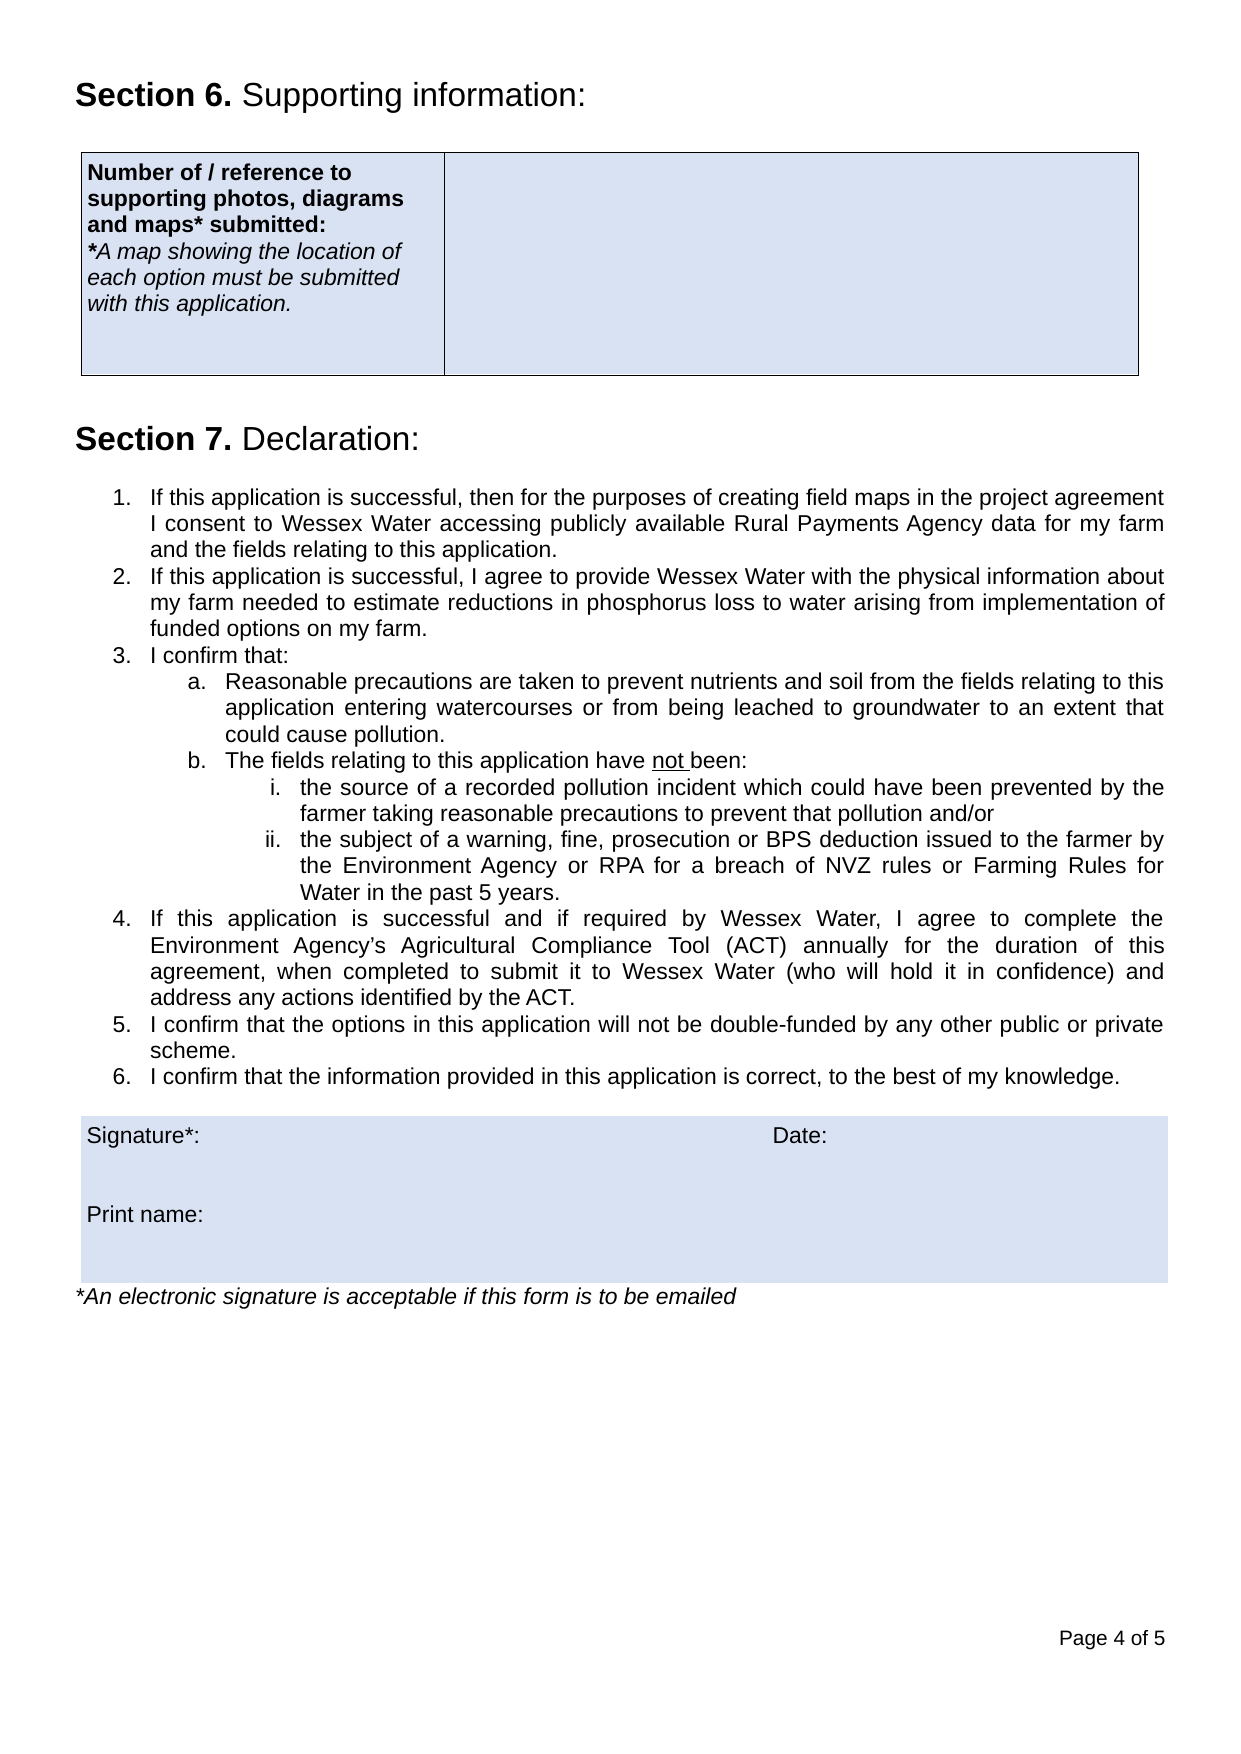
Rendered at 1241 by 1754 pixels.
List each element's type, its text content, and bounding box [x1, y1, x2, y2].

table_header [445, 153, 1138, 374]
list If this application is successful, then for the purposes of creating field maps in the project agreement I consent to Wessex Water accessing publicly available Rural Payments Agency data for my farm and the fields relating to this application. [112, 483, 1165, 563]
list I confirm that: [112, 642, 1165, 668]
table_header Signature*: Date: Print name: [81, 1116, 1168, 1283]
list the subject of a warning, fine, prosecution or BPS deduction issued to the farmer by the Environment Agency or RPA for a breach of NVZ rules or Farming Rules for Water in the past 5 years. [281, 826, 1165, 905]
list I confirm that the options in this application will not be double-funded by any other public or private scheme. [112, 1011, 1165, 1063]
list The fields relating to this application have not been: [187, 747, 1165, 773]
list Reasonable precautions are taken to prevent nutrients and soil from the fields relating to this application entering watercourses or from being leached to groundwater to an extent that could cause pollution. [187, 668, 1165, 747]
text *An electronic signature is acceptable if this form is to be emailed [75, 1283, 1165, 1309]
list I confirm that the information provided in this application is correct, to the best of my knowledge. [112, 1063, 1165, 1090]
list the source of a recorded pollution incident which could have been prevented by the farmer taking reasonable precautions to prevent that pollution and/or [281, 773, 1165, 826]
text Section 7. Declaration: [75, 419, 1165, 457]
list If this application is successful, I agree to provide Wessex Water with the physical information about my farm needed to estimate reductions in phosphorus loss to water arising from implementation of funded options on my farm. [112, 563, 1165, 642]
table_header Number of / reference to supporting photos, diagrams and maps* submitted: *A map showing the location of each option must be submitted with this application. [82, 153, 444, 374]
text Section 6. Supporting information: [75, 75, 1165, 113]
list If this application is successful and if required by Wessex Water, I agree to complete the Environment Agency’s Agricultural Compliance Tool (ACT) annually for the duration of this agreement, when completed to submit it to Wessex Water (who will hold it in confidence) and address any actions identified by the ACT. [112, 905, 1165, 1011]
